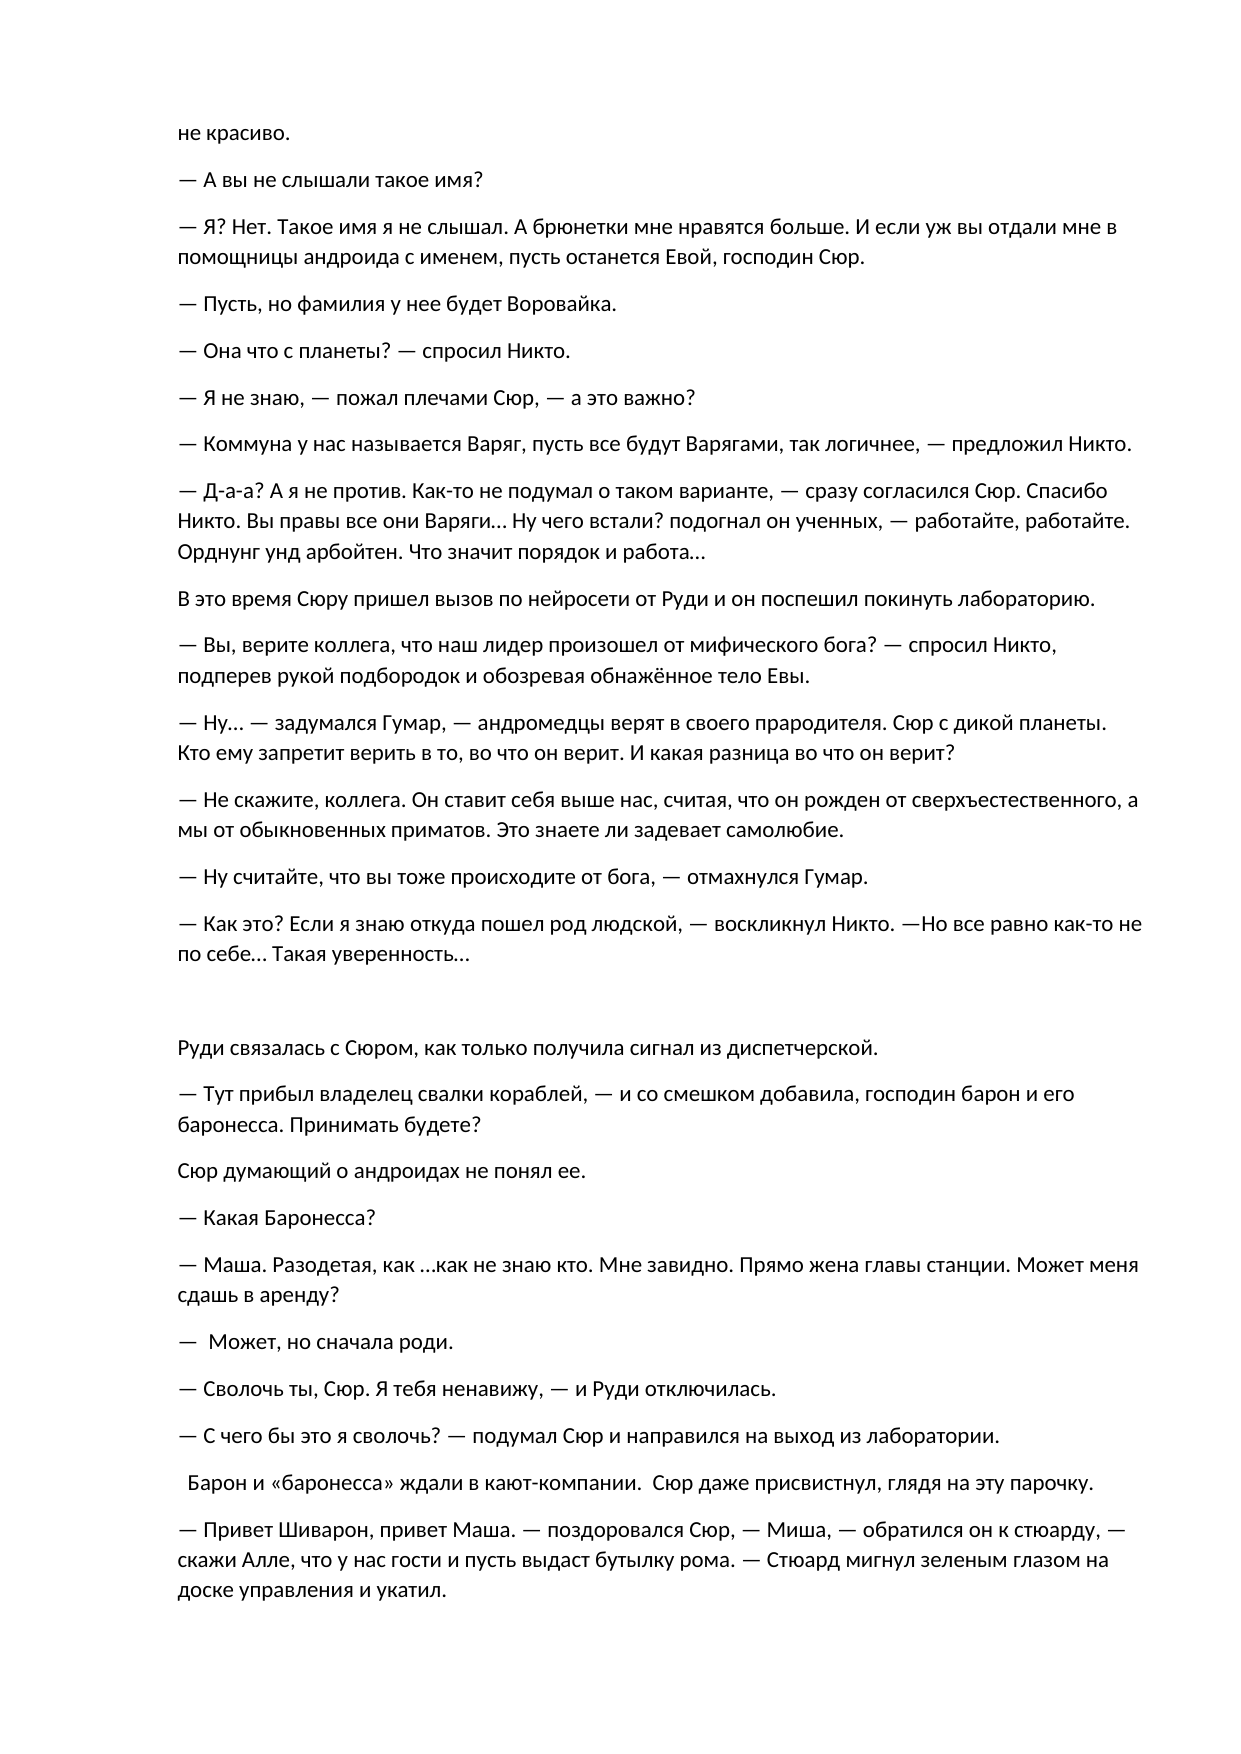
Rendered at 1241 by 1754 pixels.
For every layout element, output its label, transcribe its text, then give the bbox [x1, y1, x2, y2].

text — Я? Нет. Такое имя я не слышал. А брюнетки мне нравятся больше. И если уж вы отдали мне в помощницы андроида с именем, пусть останется Евой, господин Сюр. [177, 212, 1152, 270]
text Сюр думающий о андроидах не понял ее. [177, 1157, 1152, 1185]
text — Как это? Если я знаю откуда пошел род людской, — воскликнул Никто. —Но все равно как-то не по себе… Такая уверенность… [177, 909, 1152, 967]
text — А вы не слышали такое имя? [177, 165, 1152, 193]
text — Вы, верите коллега, что наш лидер произошел от мифического бога? — спросил Никто, подперев рукой подбородок и обозревая обнажённое тело Евы. [177, 631, 1152, 689]
text — С чего бы это я сволочь? — подумал Сюр и направился на выход из лаборатории. [177, 1421, 1152, 1449]
text — Может, но сначала роди. [177, 1327, 1152, 1356]
text — Не скажите, коллега. Он ставит себя выше нас, считая, что он рожден от сверхъестественного, а мы от обыкновенных приматов. Это знаете ли задевает самолюбие. [177, 785, 1152, 843]
text не красиво. [177, 118, 1152, 146]
text В это время Сюру пришел вызов по нейросети от Руди и он поспешил покинуть лабораторию. [177, 584, 1152, 612]
text — Какая Баронесса? [177, 1203, 1152, 1232]
text — Ну считайте, что вы тоже происходите от бога, — отмахнулся Гумар. [177, 862, 1152, 890]
text — Тут прибыл владелец свалки кораблей, — и со смешком добавила, господин барон и его баронесса. Принимать будете? [177, 1079, 1152, 1138]
text — Коммуна у нас называется Варяг, пусть все будут Варягами, так логичнее, — предложил Никто. [177, 429, 1152, 458]
text — Пусть, но фамилия у нее будет Воровайка. [177, 289, 1152, 317]
text — Она что с планеты? — спросил Никто. [177, 336, 1152, 364]
text — Ну… — задумался Гумар, — андромедцы верят в своего прародителя. Сюр с дикой планеты. Кто ему запретит верить в то, во что он верит. И какая разница во что он верит? [177, 708, 1152, 766]
text — Д-а-а? А я не против. Как-то не подумал о таком варианте, — сразу согласился Сюр. Спасибо Никто. Вы правы все они Варяги… Ну чего встали? подогнал он ученных, — работайте, работайте. Орднунг унд арбойтен. Что значит порядок и работа… [177, 476, 1152, 565]
text — Маша. Разодетая, как …как не знаю кто. Мне завидно. Прямо жена главы станции. Может меня сдашь в аренду? [177, 1250, 1152, 1309]
text Барон и «баронесса» ждали в кают-компании. Сюр даже присвистнул, глядя на эту парочку. [177, 1468, 1152, 1496]
text — Я не знаю, — пожал плечами Сюр, — а это важно? [177, 383, 1152, 411]
text Руди связалась с Сюром, как только получила сигнал из диспетчерской. [177, 1033, 1152, 1061]
text — Привет Шиварон, привет Маша. — поздоровался Сюр, — Миша, — обратился он к стюарду, — скажи Алле, что у нас гости и пусть выдаст бутылку рома. — Стюард мигнул зеленым глазом на доске управления и укатил. [177, 1515, 1152, 1603]
text — Сволочь ты, Сюр. Я тебя ненавижу, — и Руди отключилась. [177, 1374, 1152, 1402]
